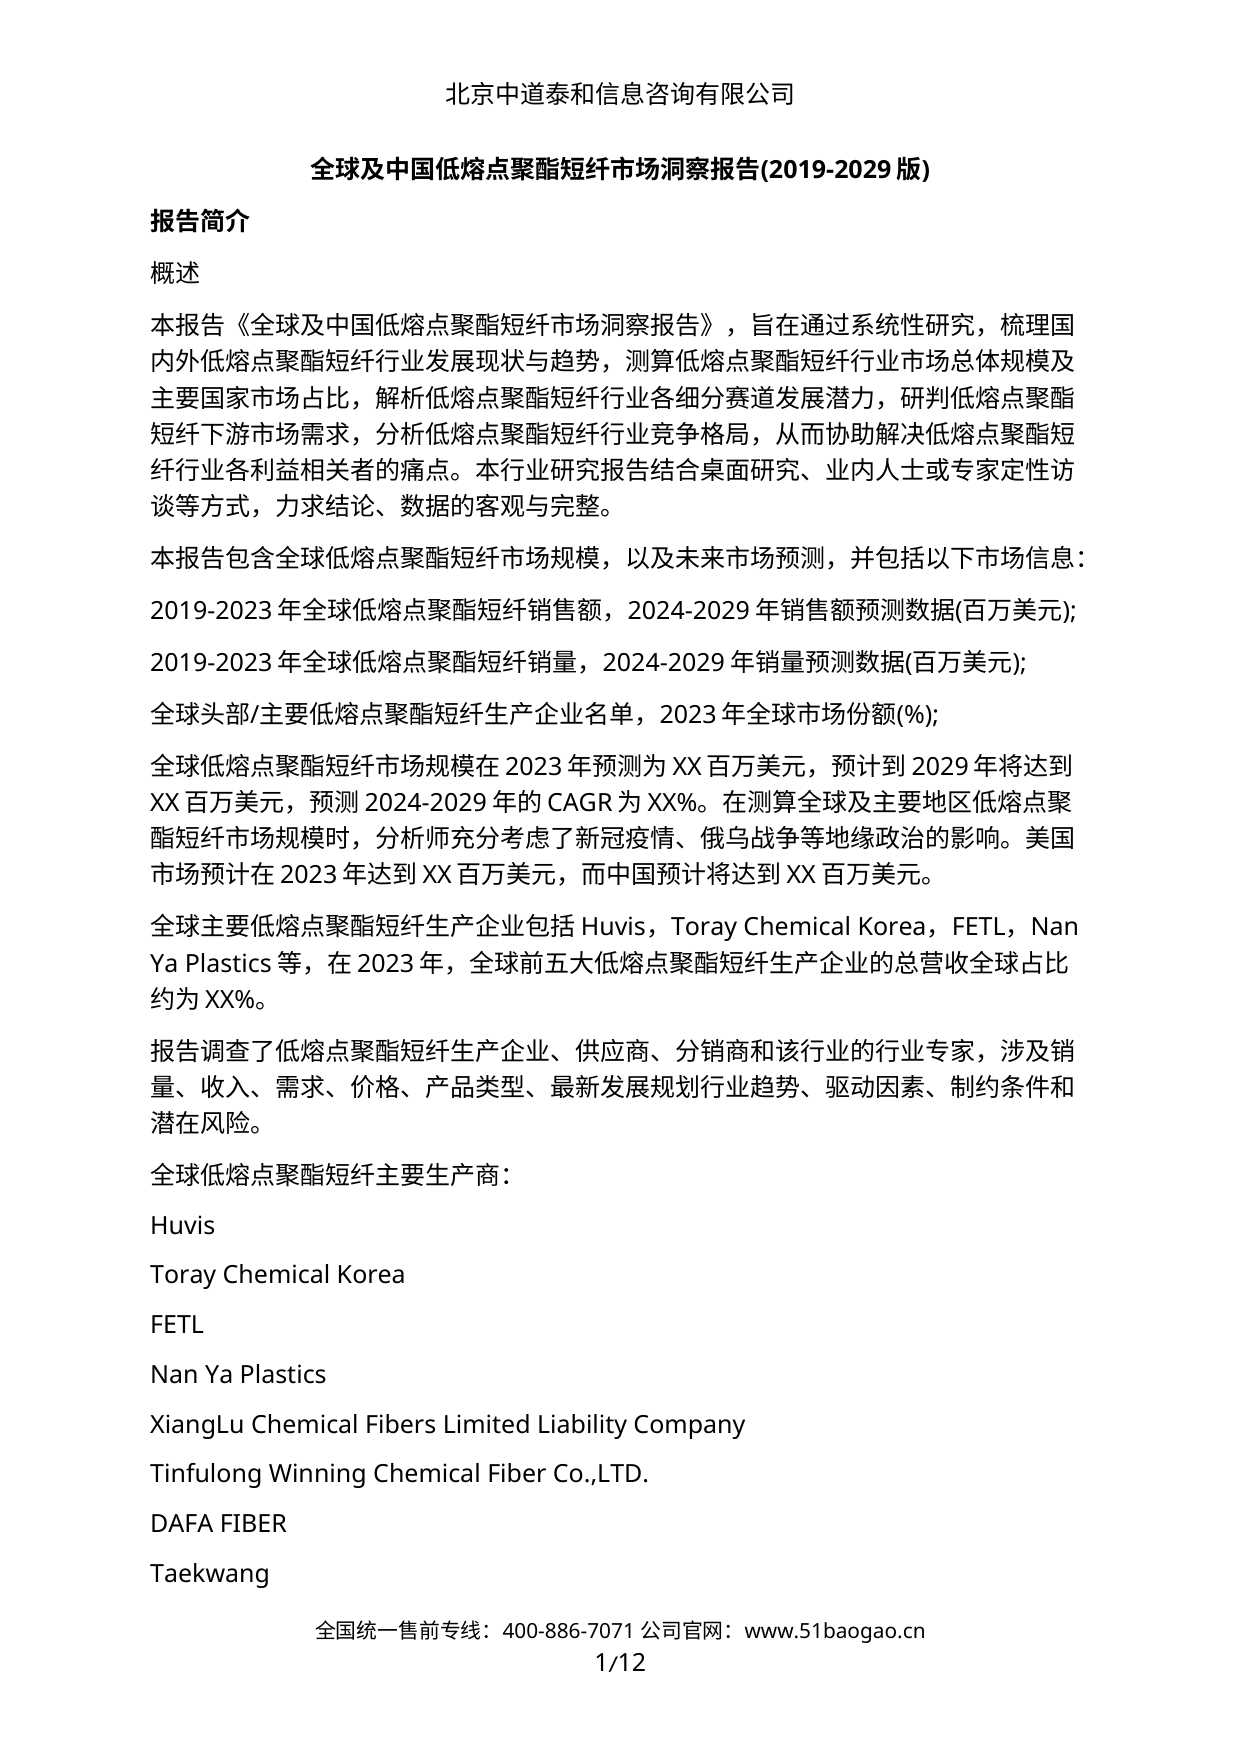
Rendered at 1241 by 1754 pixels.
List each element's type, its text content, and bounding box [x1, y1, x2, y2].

text 全球头部/主要低熔点聚酯短纤生产企业名单，2023年全球市场份额(%); [150, 694, 1090, 731]
text 全球主要低熔点聚酯短纤生产企业包括 Huvis，Toray Chemical Korea，FETL，Nan Ya Plastics等，在2023年，全球前五大低熔点聚酯短纤生产企业的总营收全球占比约为XX%。 [150, 907, 1090, 1016]
text FETL [150, 1307, 1090, 1341]
text Huvis [150, 1207, 1090, 1242]
text 2019-2023年全球低熔点聚酯短纤销量，2024-2029年销量预测数据(百万美元); [150, 642, 1090, 679]
text Tinfulong Winning Chemical Fiber Co.,LTD. [150, 1456, 1090, 1490]
text 报告调查了低熔点聚酯短纤生产企业、供应商、分销商和该行业的行业专家，涉及销量、收入、需求、价格、产品类型、最新发展规划行业趋势、驱动因素、制约条件和潜在风险。 [150, 1031, 1090, 1140]
text 本报告《全球及中国低熔点聚酯短纤市场洞察报告》，旨在通过系统性研究，梳理国内外低熔点聚酯短纤行业发展现状与趋势，测算低熔点聚酯短纤行业市场总体规模及主要国家市场占比，解析低熔点聚酯短纤行业各细分赛道发展潜力，研判低熔点聚酯短纤下游市场需求，分析低熔点聚酯短纤行业竞争格局，从而协助解决低熔点聚酯短纤行业各利益相关者的痛点。本行业研究报告结合桌面研究、业内人士或专家定性访谈等方式，力求结论、数据的客观与完整。 [150, 306, 1090, 523]
text Nan Ya Plastics [150, 1357, 1090, 1391]
text Taekwang [150, 1555, 1090, 1589]
text DAFA FIBER [150, 1506, 1090, 1540]
text 本报告包含全球低熔点聚酯短纤市场规模，以及未来市场预测，并包括以下市场信息： [150, 539, 1090, 575]
text 全球及中国低熔点聚酯短纤市场洞察报告(2019-2029版) [150, 150, 1090, 186]
text 2019-2023年全球低熔点聚酯短纤销售额，2024-2029年销售额预测数据(百万美元); [150, 591, 1090, 627]
text Toray Chemical Korea [150, 1257, 1090, 1291]
text 全球低熔点聚酯短纤主要生产商： [150, 1156, 1090, 1192]
text 全球低熔点聚酯短纤市场规模在2023年预测为XX百万美元，预计到2029年将达到XX百万美元，预测2024-2029年的CAGR为XX%。在测算全球及主要地区低熔点聚酯短纤市场规模时，分析师充分考虑了新冠疫情、俄乌战争等地缘政治的影响。美国市场预计在2023年达到XX百万美元，而中国预计将达到XX百万美元。 [150, 746, 1090, 891]
text XiangLu Chemical Fibers Limited Liability Company [150, 1406, 1090, 1440]
text 报告简介 [150, 202, 1090, 238]
text 概述 [150, 254, 1090, 290]
